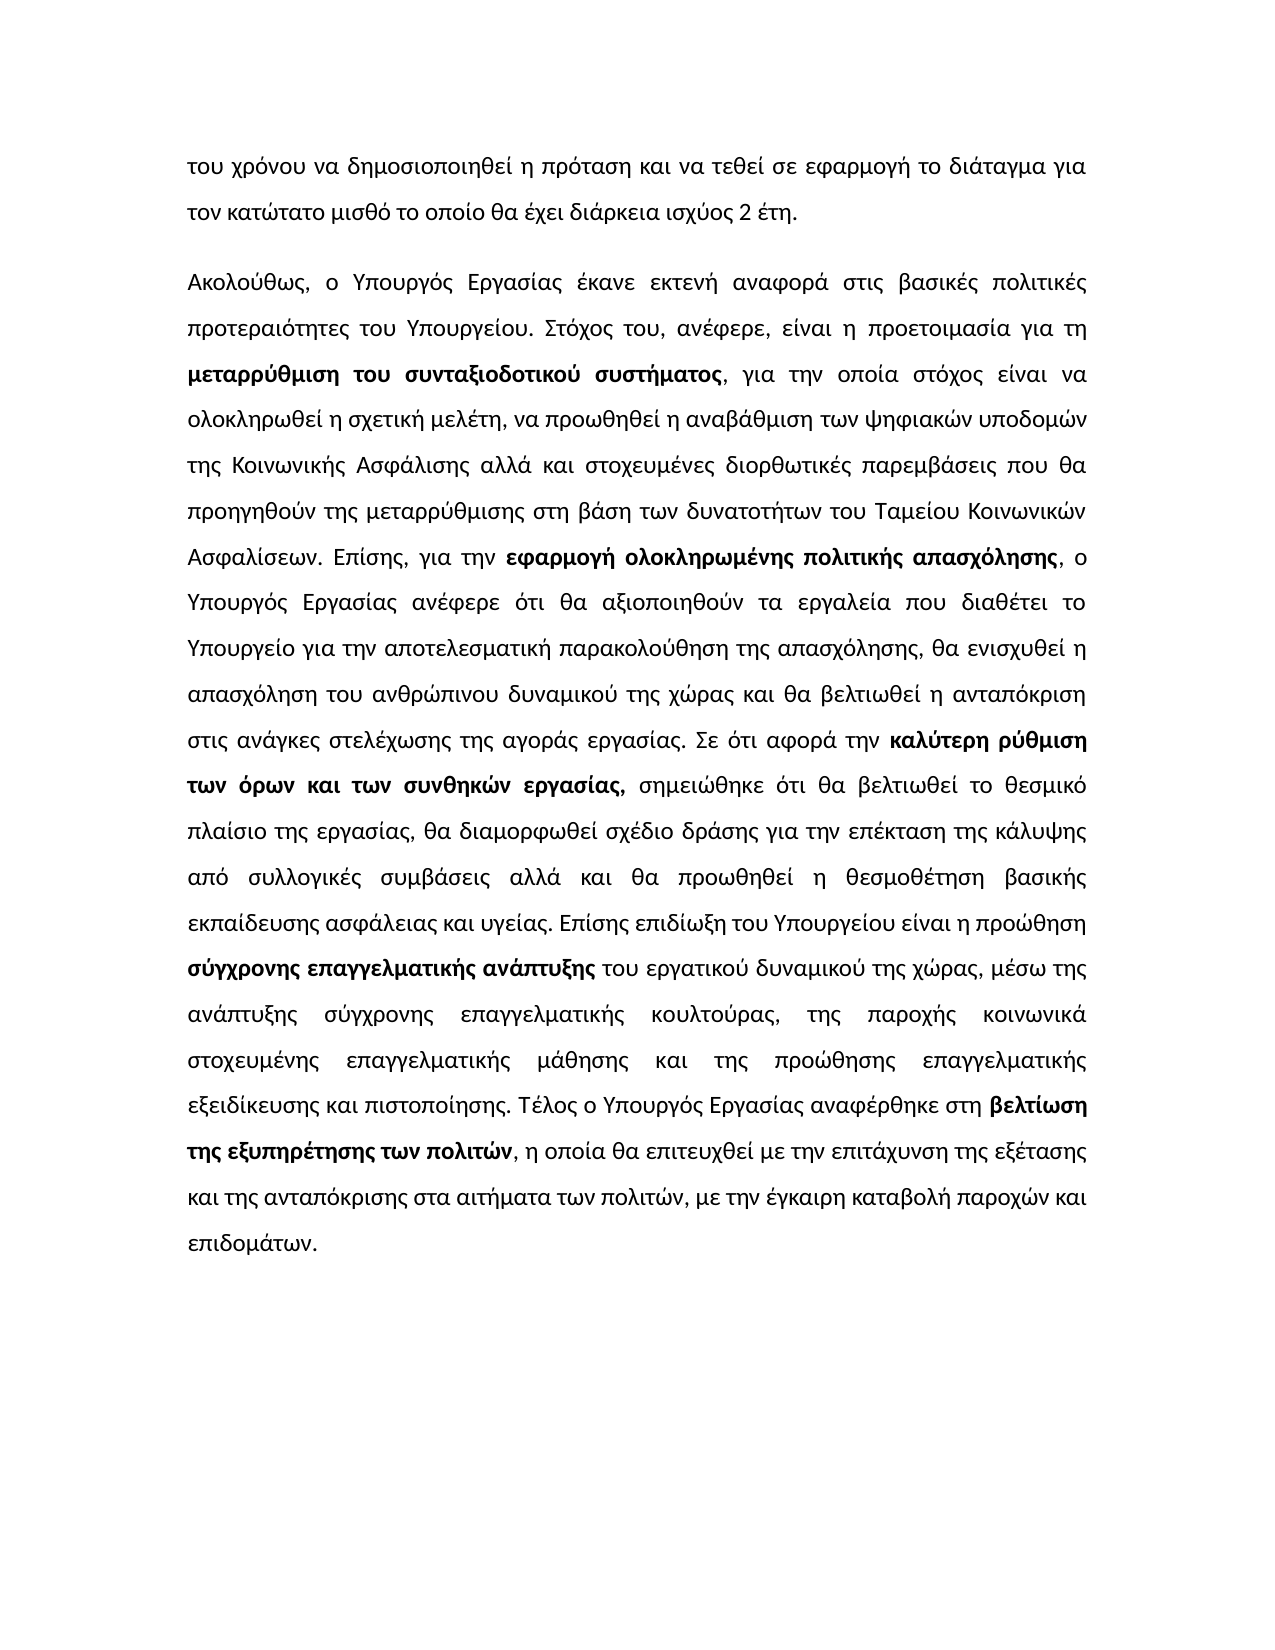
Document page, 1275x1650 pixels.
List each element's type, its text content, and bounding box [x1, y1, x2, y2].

text Ακολούθως, ο Υπουργός Εργασίας έκανε εκτενή αναφορά στις βασικές πολιτικές προτεραιότητες του Υπουργείου. Στόχος του, ανέφερε, είναι η προετοιμασία για τη μεταρρύθμιση του συνταξιοδοτικού συστήματος, για την οποία στόχος είναι να ολοκληρωθεί η σχετική μελέτη, να προωθηθεί η αναβάθμιση των ψηφιακών υποδομών της Κοινωνικής Ασφάλισης αλλά και στοχευμένες διορθωτικές παρεμβάσεις που θα προηγηθούν της μεταρρύθμισης στη βάση των δυνατοτήτων του Ταμείου Κοινωνικών Ασφαλίσεων. Επίσης, για την εφαρμογή ολοκληρωμένης πολιτικής απασχόλησης, ο Υπουργός Εργασίας ανέφερε ότι θα αξιοποιηθούν τα εργαλεία που διαθέτει το Υπουργείο για την αποτελεσματική παρακολούθηση της απασχόλησης, θα ενισχυθεί η απασχόληση του ανθρώπινου δυναμικού της χώρας και θα βελτιωθεί η ανταπόκριση στις ανάγκες στελέχωσης της αγοράς εργασίας. Σε ότι αφορά την καλύτερη ρύθμιση των όρων και των συνθηκών εργασίας, σημειώθηκε ότι θα βελτιωθεί το θεσμικό πλαίσιο της εργασίας, θα διαμορφωθεί σχέδιο δράσης για την επέκταση της κάλυψης από συλλογικές συμβάσεις αλλά και θα προωθηθεί η θεσμοθέτηση βασικής εκπαίδευσης ασφάλειας και υγείας. Επίσης επιδίωξη του Υπουργείου είναι η προώθηση σύγχρονης επαγγελματικής ανάπτυξης του εργατικού δυναμικού της χώρας, μέσω της ανάπτυξης σύγχρονης επαγγελματικής κουλτούρας, της παροχής κοινωνικά στοχευμένης επαγγελματικής μάθησης και της προώθησης επαγγελματικής εξειδίκευσης και πιστοποίησης. Τέλος ο Υπουργός Εργασίας αναφέρθηκε στη βελτίωση της εξυπηρέτησης των πολιτών, η οποία θα επιτευχθεί με την επιτάχυνση της εξέτασης και της ανταπόκρισης στα αιτήματα των πολιτών, με την έγκαιρη καταβολή παροχών και επιδομάτων. [187, 266, 1087, 1257]
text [187, 150, 1087, 226]
